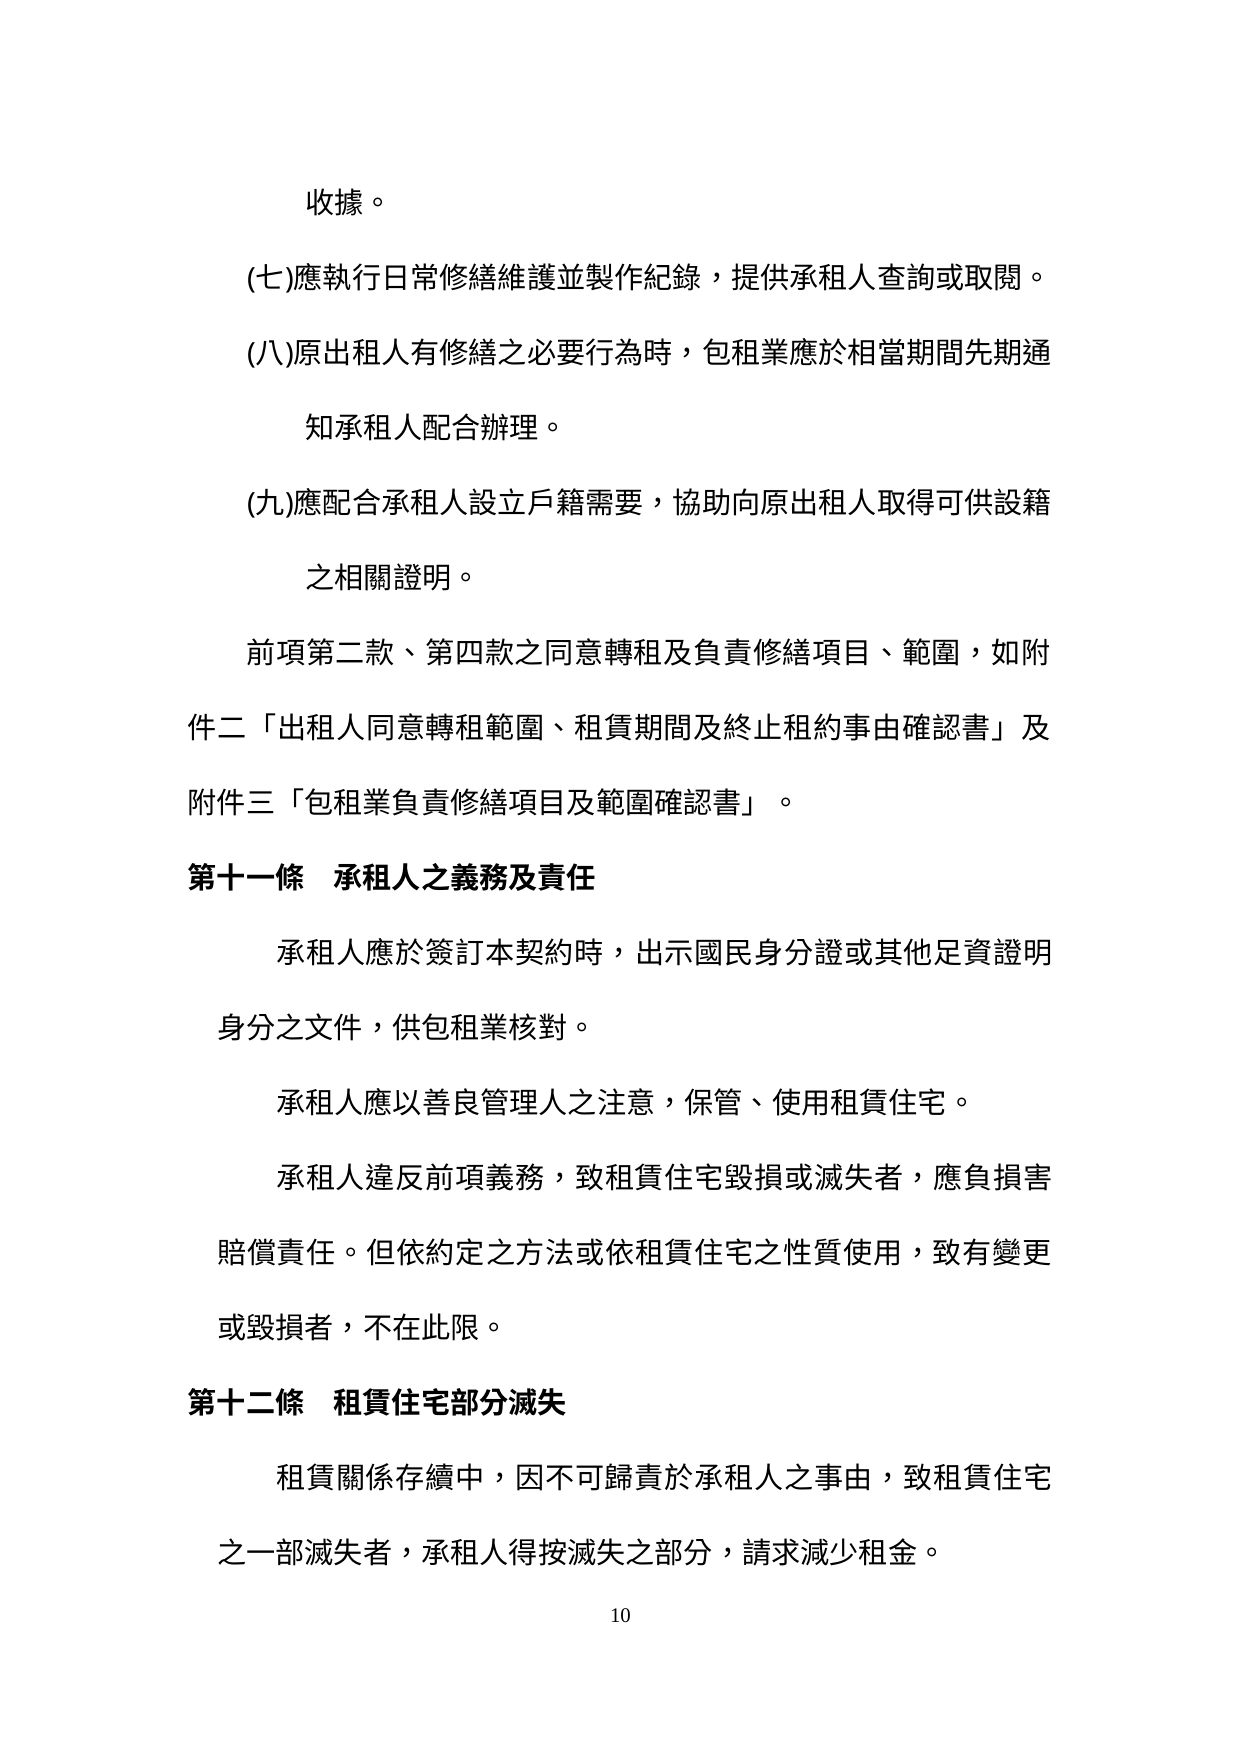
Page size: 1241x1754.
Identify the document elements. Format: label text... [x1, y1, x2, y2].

text 承租人應於簽訂本契約時，出示國民身分證或其他足資證明身分之文件，供包租業核對。 [217, 914, 1053, 1064]
text 前項第二款、第四款之同意轉租及負責修繕項目、範圍，如附件二「出租人同意轉租範圍、租賃期間及終止租約事由確認書」及附件三「包租業負責修繕項目及範圍確認書」。 [187, 614, 1053, 839]
text (七)應執行日常修繕維護並製作紀錄，提供承租人查詢或取閱。 [247, 239, 1053, 314]
text 第十一條 承租人之義務及責任 [187, 839, 1053, 914]
text 承租人違反前項義務，致租賃住宅毀損或滅失者，應負損害賠償責任。但依約定之方法或依租賃住宅之性質使用，致有變更或毀損者，不在此限。 [217, 1139, 1053, 1364]
text (八)原出租人有修繕之必要行為時，包租業應於相當期間先期通知承租人配合辦理。 [247, 314, 1053, 464]
text (九)應配合承租人設立戶籍需要，協助向原出租人取得可供設籍之相關證明。 [247, 464, 1053, 614]
text 承租人應以善良管理人之注意，保管、使用租賃住宅。 [217, 1064, 1053, 1139]
text 租賃關係存續中，因不可歸責於承租人之事由，致租賃住宅之一部滅失者，承租人得按滅失之部分，請求減少租金。 [217, 1439, 1053, 1589]
text 第十二條 租賃住宅部分滅失 [187, 1364, 1053, 1439]
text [247, 164, 1053, 239]
